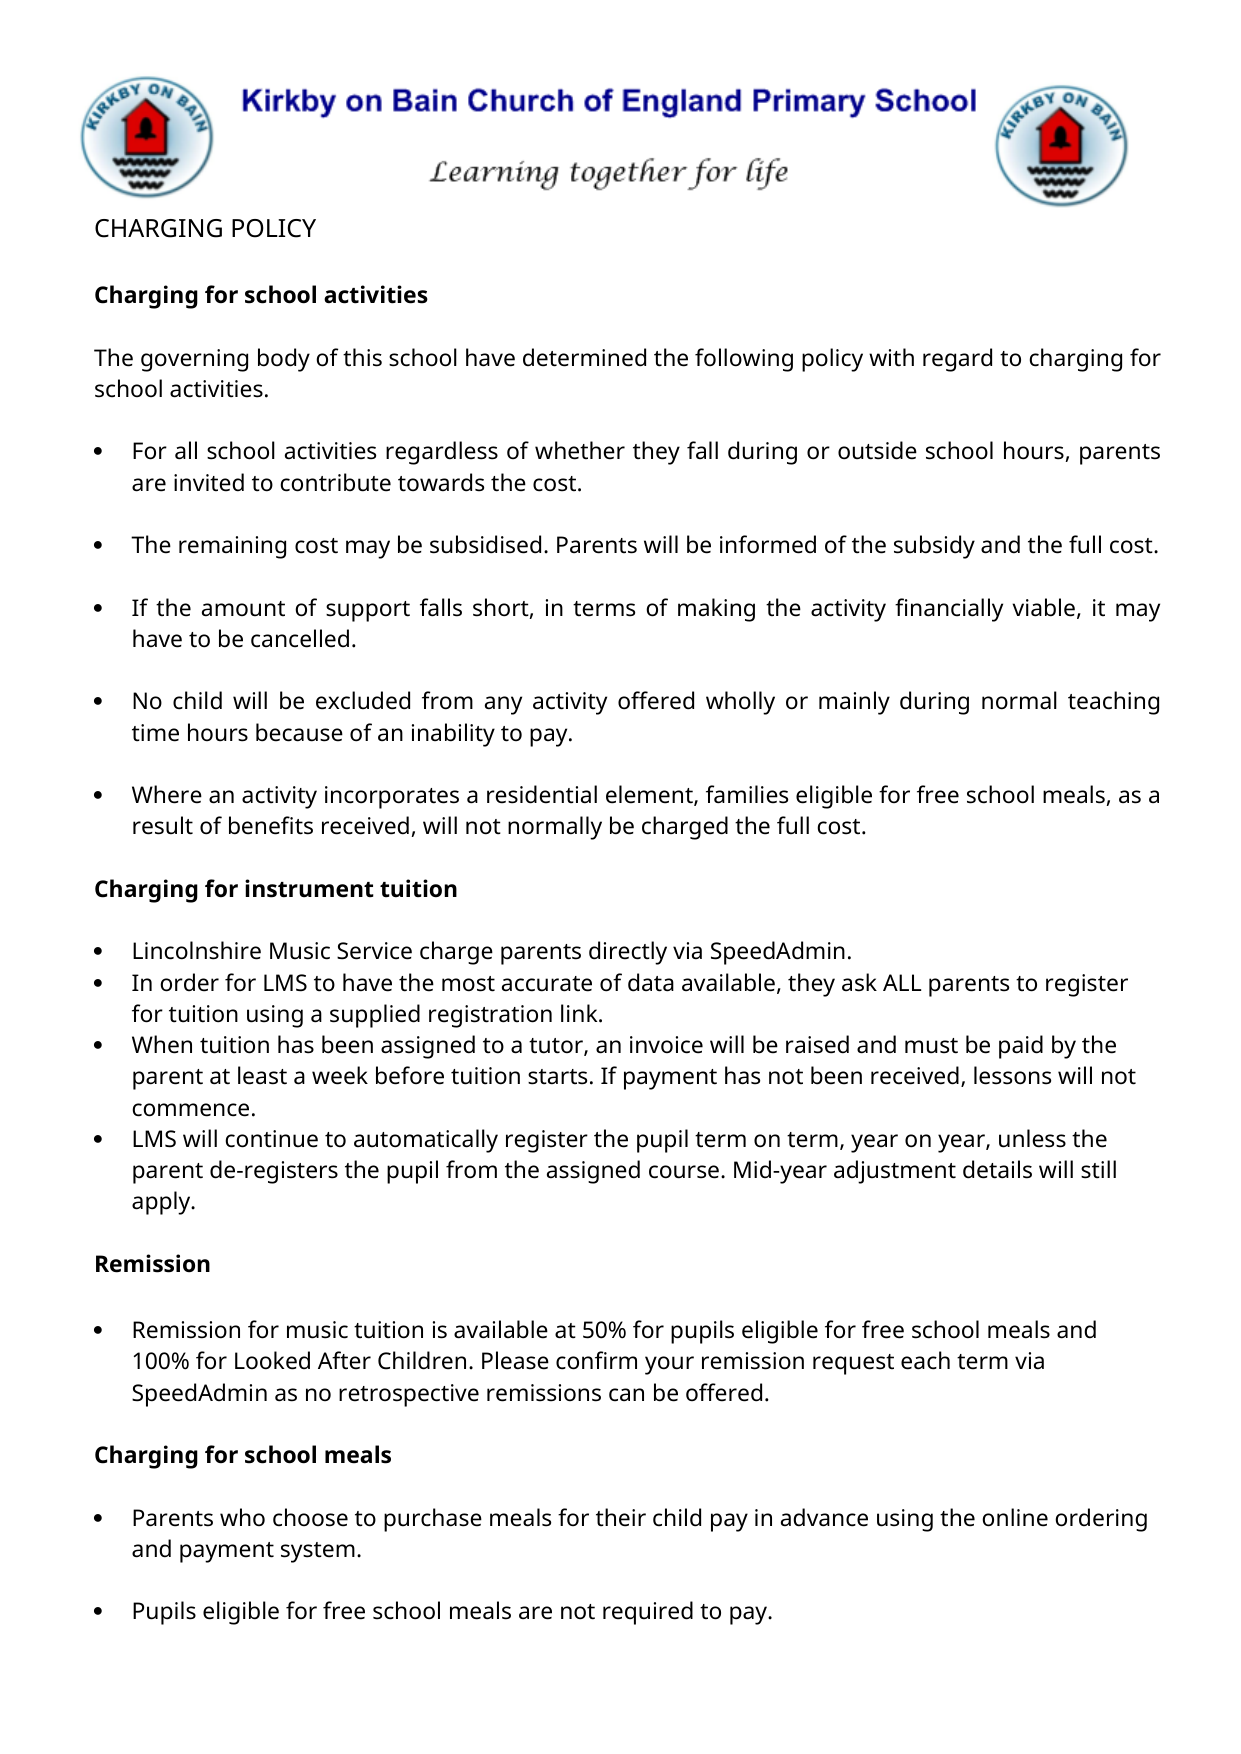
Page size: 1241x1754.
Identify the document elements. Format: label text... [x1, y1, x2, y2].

list Where an activity incorporates a residential element, families eligible for free school meals, as a result of benefits received, will not normally be charged the full cost. [94, 779, 1162, 841]
picture [56, 56, 1158, 211]
list If the amount of support falls short, in terms of making the activity financially viable, it may have to be cancelled. [94, 591, 1162, 654]
subtitle Remission [94, 1248, 1162, 1279]
text The governing body of this school have determined the following policy with regard to charging for school activities. [94, 341, 1162, 404]
title Charging for instrument tuition [94, 873, 1162, 904]
list No child will be excluded from any activity offered wholly or mainly during normal teaching time hours because of an inability to pay. [94, 685, 1162, 748]
list For all school activities regardless of whether they fall during or outside school hours, parents are invited to contribute towards the cost. [94, 435, 1162, 498]
list Pupils eligible for free school meals are not required to pay. [94, 1595, 1162, 1626]
list Remission for music tuition is available at 50% for pupils eligible for free school meals and 100% for Looked After Children. Please confirm your remission request each term via SpeedAdmin as no retrospective remissions can be offered. [94, 1314, 1162, 1408]
list LMS will continue to automatically register the pupil term on term, year on year, unless the parent de-registers the pupil from the assigned course. Mid-year adjustment details will still apply. [94, 1123, 1162, 1216]
list Parents who choose to purchase meals for their child pay in advance using the online ordering and payment system. [94, 1501, 1162, 1564]
list The remaining cost may be subsidised. Parents will be informed of the subsidy and the full cost. [94, 529, 1162, 560]
list Lincolnshire Music Service charge parents directly via SpeedAdmin. [94, 935, 1162, 966]
list When tuition has been assigned to a tutor, an invoice will be raised and must be paid by the parent at least a week before tuition starts. If payment has not been received, lessons will not commence. [94, 1029, 1162, 1123]
text Charging for school meals [94, 1439, 1162, 1470]
list In order for LMS to have the most accurate of data available, they ask ALL parents to register for tuition using a supplied registration link. [94, 966, 1162, 1029]
text Charging for school activities [94, 279, 1162, 310]
text CHARGING POLICY [94, 211, 1162, 245]
